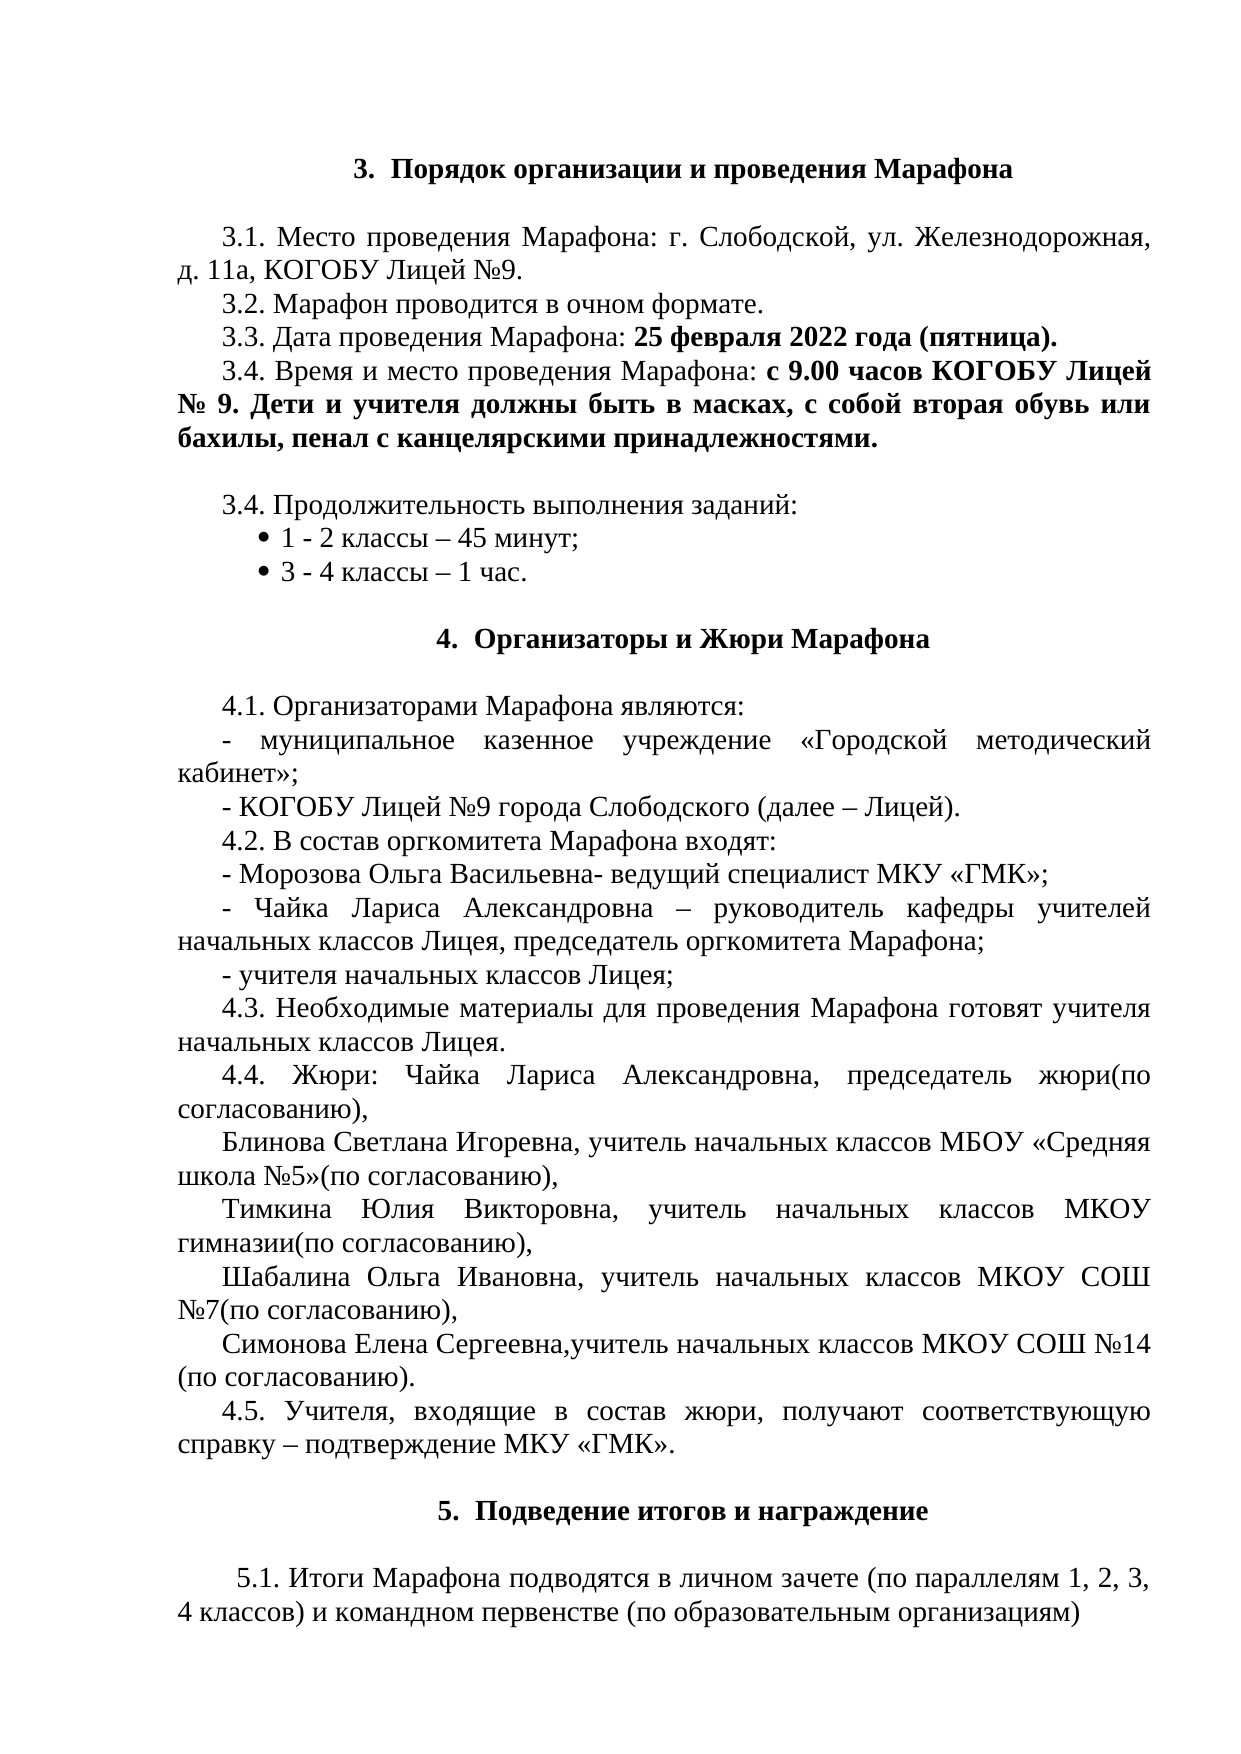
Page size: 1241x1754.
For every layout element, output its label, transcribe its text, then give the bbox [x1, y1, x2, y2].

text - Морозова Ольга Васильевна- ведущий специалист МКУ «ГМК»; [177, 856, 1152, 890]
text 4.4. Жюри: Чайка Лариса Александровна, председатель жюри(по согласованию), [177, 1057, 1152, 1124]
text - Чайка Лариса Александровна – руководитель кафедры учителей начальных классов Лицея, председатель оргкомитета Марафона; [177, 890, 1152, 957]
text Шабалина Ольга Ивановна, учитель начальных классов МКОУ СОШ №7(по согласованию), [177, 1259, 1152, 1326]
text - учителя начальных классов Лицея; [177, 957, 1152, 990]
text 4.5. Учителя, входящие в состав жюри, получают соответствующую справку – подтверждение МКУ «ГМК». [177, 1393, 1152, 1460]
list 3 - 4 классы – 1 час. [258, 554, 1152, 588]
text - КОГОБУ Лицей №9 города Слободского (далее – Лицей). [177, 789, 1152, 823]
text 4.1. Организаторами Марафона являются: [177, 688, 1152, 722]
list Подведение итогов и награждение [215, 1493, 1152, 1527]
text 4.3. Необходимые материалы для проведения Марафона готовят учителя начальных классов Лицея. [177, 990, 1152, 1057]
text 4.2. В состав оргкомитета Марафона входят: [177, 823, 1152, 856]
text 3.4. Время и место проведения Марафона: с 9.00 часов КОГОБУ Лицей № 9. Дети и учителя должны быть в масках, с собой вторая обувь или бахилы, пенал с канцелярскими принадлежностями. [177, 353, 1152, 453]
text Тимкина Юлия Викторовна, учитель начальных классов МКОУ гимназии(по согласованию), [177, 1192, 1152, 1259]
text Симонова Елена Сергеевна,учитель начальных классов МКОУ СОШ №14 (по согласованию). [177, 1326, 1152, 1393]
text 3.2. Марафон проводится в очном формате. [177, 286, 1152, 319]
text 3.4. Продолжительность выполнения заданий: [177, 487, 1152, 521]
text Блинова Светлана Игоревна, учитель начальных классов МБОУ «Средняя школа №5»(по согласованию), [177, 1124, 1152, 1192]
list Порядок организации и проведения Марафона [215, 152, 1152, 185]
text - муниципальное казенное учреждение «Городской методический кабинет»; [177, 722, 1152, 789]
list Организаторы и Жюри Марафона [215, 621, 1152, 655]
text 3.1. Место проведения Марафона: г. Слободской, ул. Железнодорожная, д. 11а, КОГОБУ Лицей №9. [177, 219, 1152, 286]
text 3.3. Дата проведения Марафона: 25 февраля 2022 года (пятница). [177, 319, 1152, 353]
list 1 - 2 классы – 45 минут; [258, 521, 1152, 554]
text 5.1. Итоги Марафона подводятся в личном зачете (по параллелям 1, 2, 3, 4 классов) и командном первенстве (по образовательным организациям) [177, 1561, 1152, 1628]
